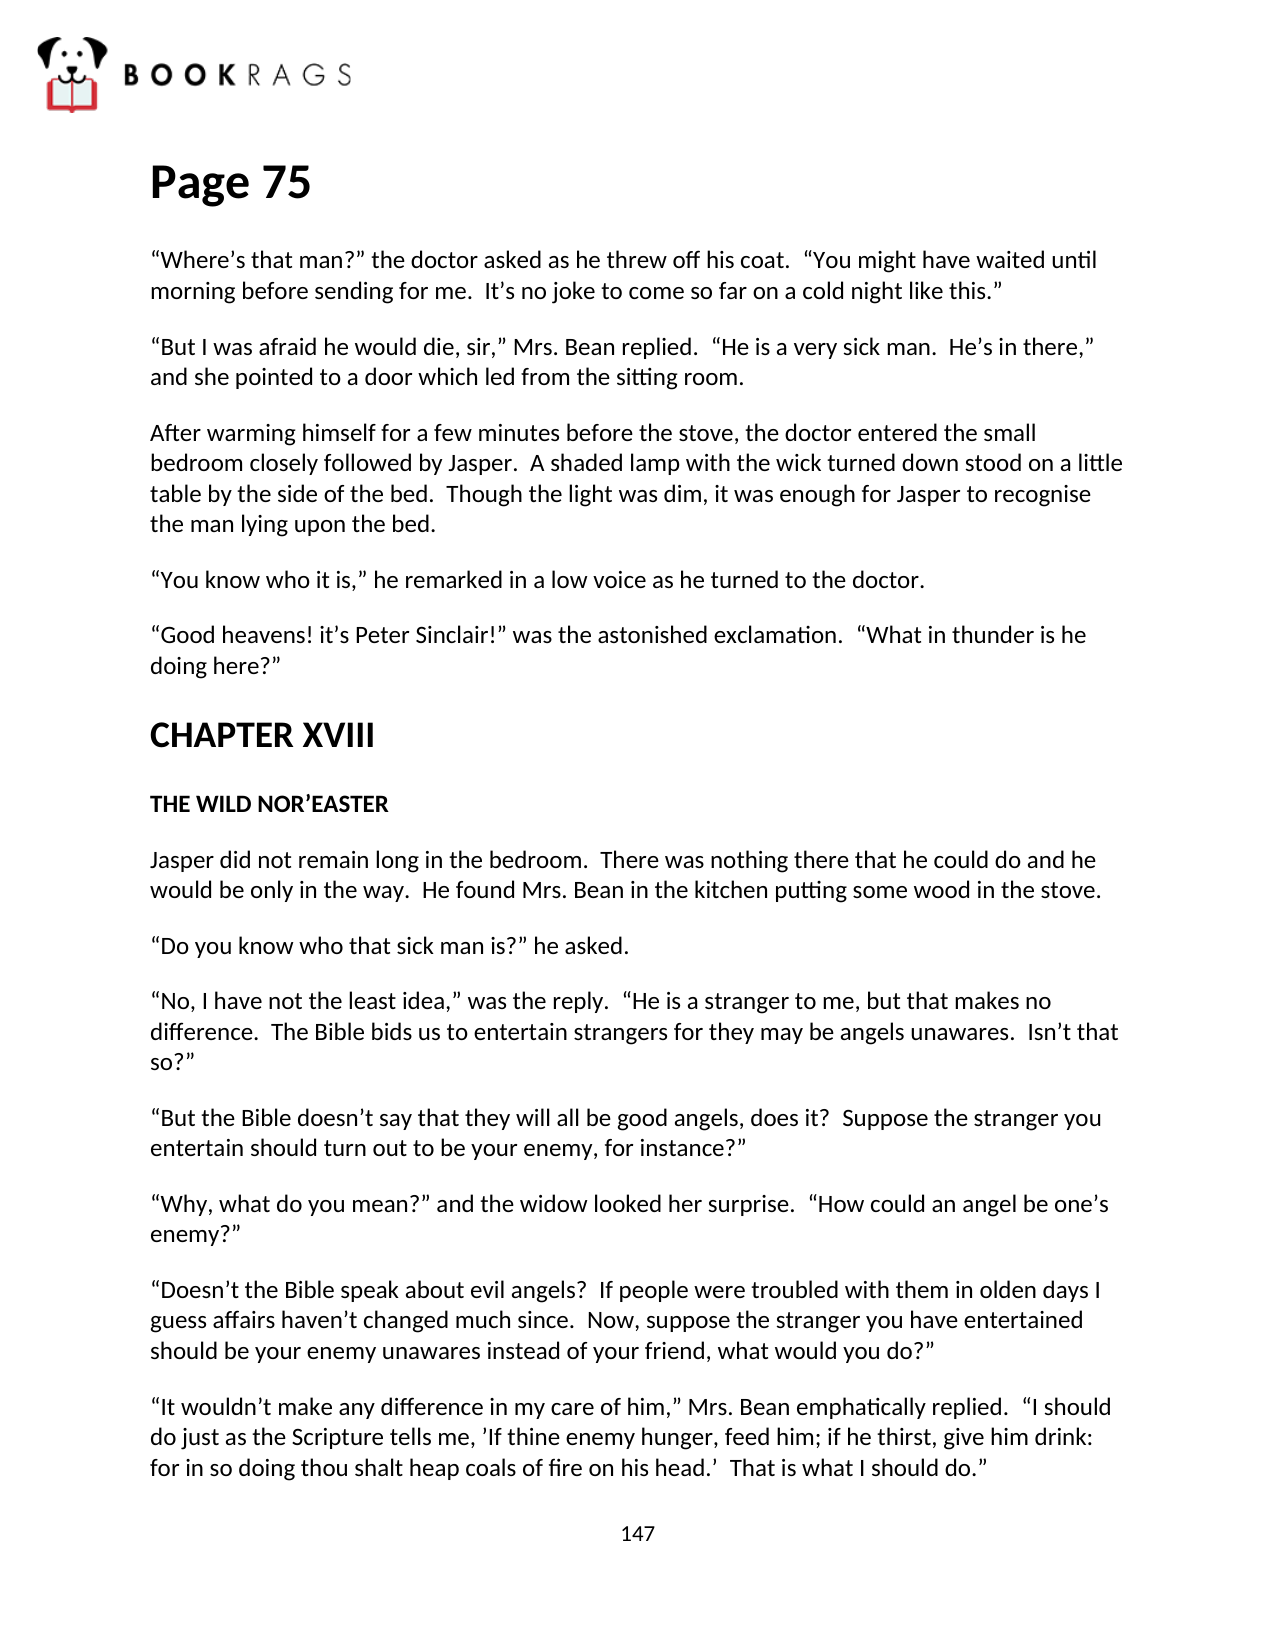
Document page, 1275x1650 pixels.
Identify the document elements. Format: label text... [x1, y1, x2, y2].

text CHAPTER XVIII [150, 711, 1125, 757]
text “Doesn’t the Bible speak about evil angels? If people were troubled with them in olden days I guess affairs haven’t changed much since. Now, suppose the stranger you have entertained should be your enemy unawares instead of your friend, what would you do?” [150, 1274, 1125, 1366]
text “But the Bible doesn’t say that they will all be good angels, does it? Suppose the stranger you entertain should turn out to be your enemy, for instance?” [150, 1102, 1125, 1163]
text “No, I have not the least idea,” was the reply. “He is a stranger to me, but that makes no difference. The Bible bids us to entertain strangers for they may be angels unawares. Isn’t that so?” [150, 986, 1125, 1077]
text “Why, what do you mean?” and the widow looked her surprise. “How could an angel be one’s enemy?” [150, 1188, 1125, 1249]
text “But I was afraid he would die, sir,” Mrs. Bean replied. “He is a very sick man. He’s in there,” and she pointed to a door which led from the sitting room. [150, 331, 1125, 392]
text “Where’s that man?” the doctor asked as he threw off his coat. “You might have waited until morning before sending for me. It’s no joke to come so far on a cold night like this.” [150, 244, 1125, 306]
text “Good heavens! it’s Peter Sinclair!” was the astonished exclamation. “What in thunder is he doing here?” [150, 619, 1125, 680]
text Page 75 [150, 150, 1125, 211]
text “You know who it is,” he remarked in a low voice as he turned to the doctor. [150, 564, 1125, 594]
text After warming himself for a few minutes before the stove, the doctor entered the small bedroom closely followed by Jasper. A shaded lamp with the wick turned down stood on a little table by the side of the bed. Though the light was dim, it was enough for Jasper to recognise the man lying upon the bed. [150, 417, 1125, 539]
picture [37, 37, 351, 113]
text Jasper did not remain long in the bedroom. There was nothing there that he could do and he would be only in the way. He found Mrs. Bean in the kitchen putting some wood in the stove. [150, 844, 1125, 905]
text “It wouldn’t make any difference in my care of him,” Mrs. Bean emphatically replied. “I should do just as the Scripture tells me, ’If thine enemy hunger, feed him; if he thirst, give him drink: for in so doing thou shalt heap coals of fire on his head.’ That is what I should do.” [150, 1391, 1125, 1482]
text THE WILD NOR’EASTER [150, 788, 1125, 819]
text “Do you know who that sick man is?” he asked. [150, 930, 1125, 961]
